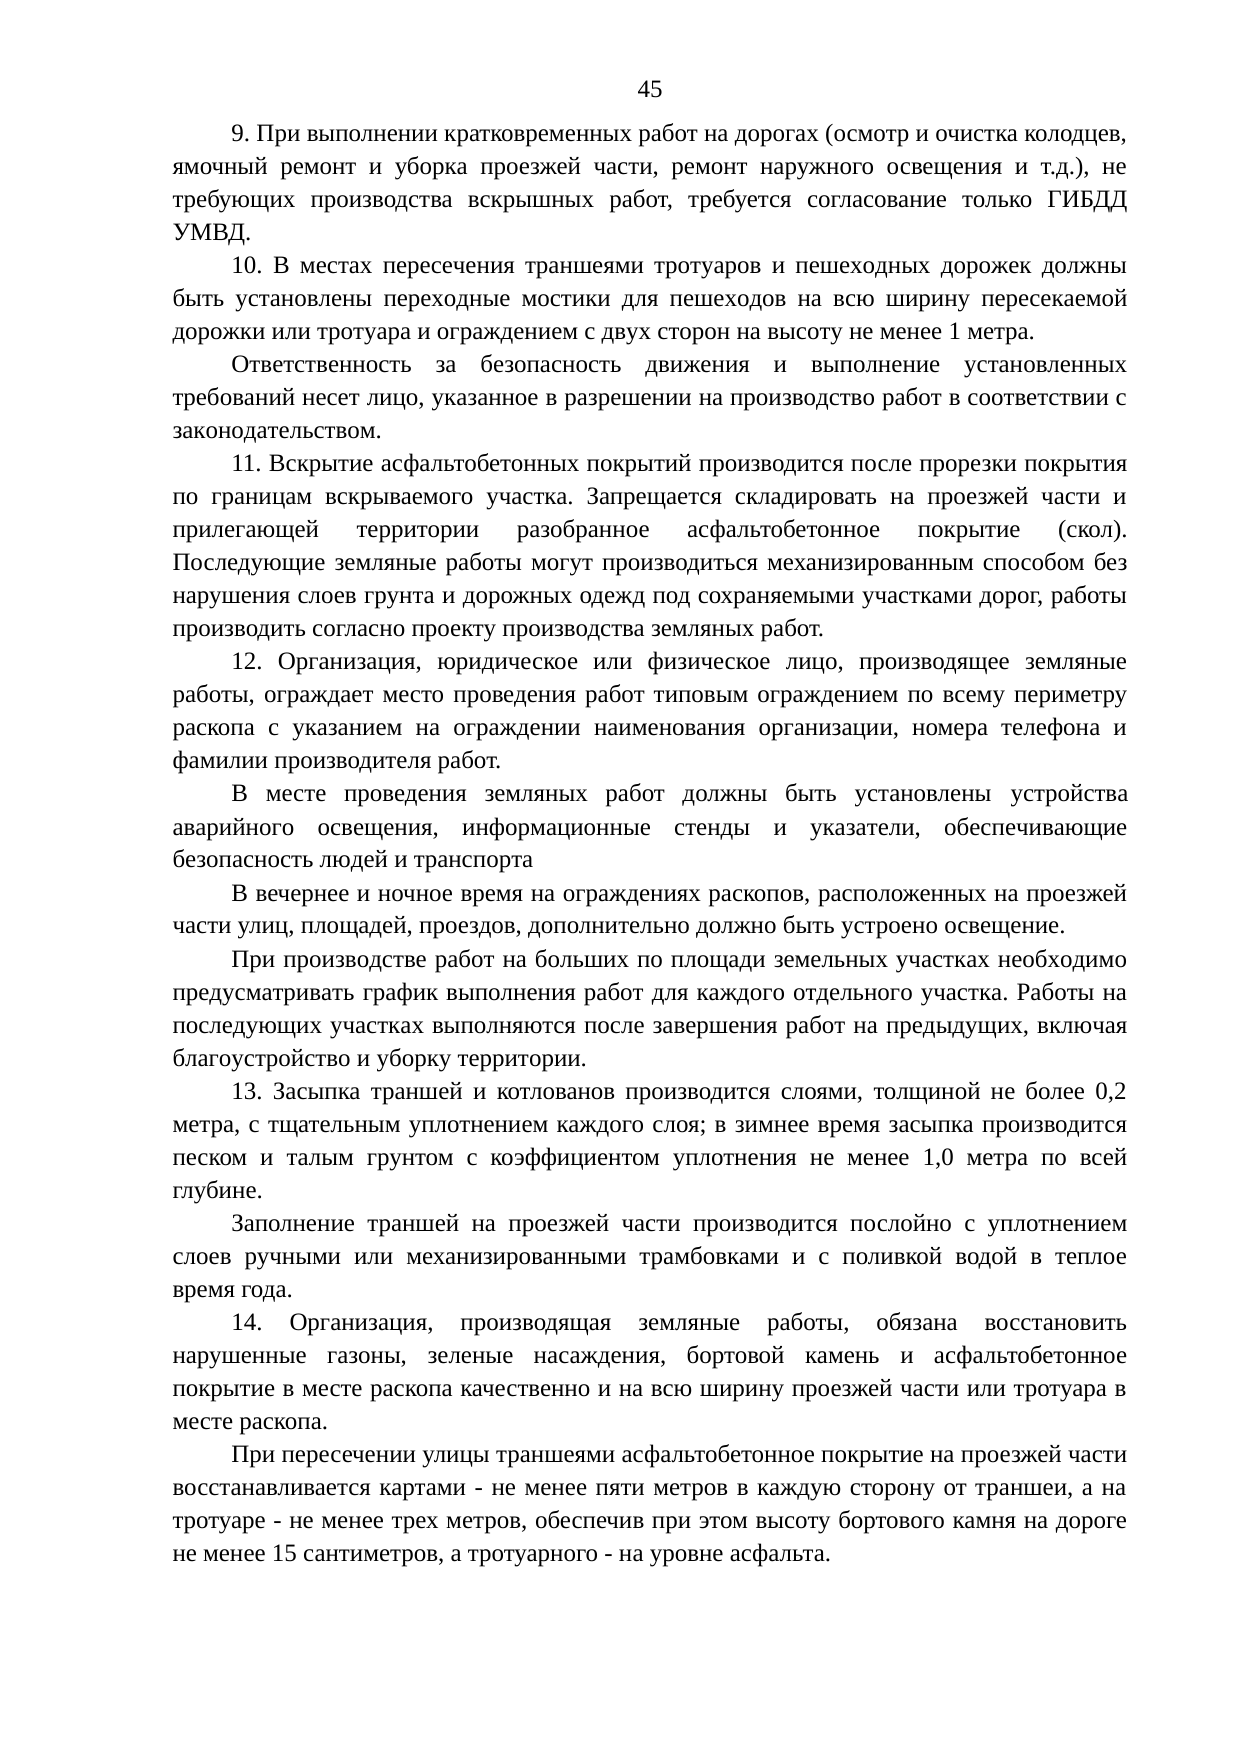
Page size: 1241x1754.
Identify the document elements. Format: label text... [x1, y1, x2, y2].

text 9. При выполнении кратковременных работ на дорогах (осмотр и очистка колодцев, ямочный ремонт и уборка проезжей части, ремонт наружного освещения и т.д.), не требующих производства вскрышных работ, требуется согласование только ГИБДД УМВД. [172, 118, 1128, 246]
text 13. Засыпка траншей и котлованов производится слоями, толщиной не более 0,2 метра, с тщательным уплотнением каждого слоя; в зимнее время засыпка производится песком и талым грунтом с коэффициентом уплотнения не менее 1,0 метра по всей глубине. [172, 1076, 1128, 1203]
text В месте проведения земляных работ должны быть установлены устройства аварийного освещения, информационные стенды и указатели, обеспечивающие безопасность людей и транспорта [172, 778, 1128, 812]
text При производстве работ на больших по площади земельных участках необходимо предусматривать график выполнения работ для каждого отдельного участка. Работы на последующих участках выполняются после завершения работ на предыдущих, включая благоустройство и уборку территории. [172, 944, 1128, 977]
text В месте проведения земляных работ должны быть установлены устройства аварийного освещения, информационные стенды и указатели, обеспечивающие безопасность людей и транспорта [172, 840, 1128, 873]
text Заполнение траншей на проезжей части производится послойно с уплотнением слоев ручными или механизированными трамбовками и с поливкой водой в теплое время года. [172, 1208, 1128, 1303]
text При пересечении улицы траншеями асфальтобетонное покрытие на проезжей части восстанавливается картами - не менее пяти метров в каждую сторону от траншеи, а на тротуаре - не менее трех метров, обеспечив при этом высоту бортового камня на дороге не менее 15 сантиметров, а тротуарного - на уровне асфальта. [172, 1439, 1128, 1567]
text 11. Вскрытие асфальтобетонных покрытий производится после прорезки покрытия по границам вскрываемого участка. Запрещается складировать на проезжей части и прилегающей территории разобранное асфальтобетонное покрытие (скол). Последующие земляные работы могут производиться механизированным способом без нарушения слоев грунта и дорожных одежд под сохраняемыми участками дорог, работы производить согласно проекту производства земляных работ. [172, 448, 1128, 642]
text 10. В местах пересечения траншеями тротуаров и пешеходных дорожек должны быть установлены переходные мостики для пешеходов на всю ширину пересекаемой дорожки или тротуара и ограждением с двух сторон на высоту не менее 1 метра. [172, 250, 1128, 345]
text В вечернее и ночное время на ограждениях раскопов, расположенных на проезжей части улиц, площадей, проездов, дополнительно должно быть устроено освещение. [172, 878, 1128, 939]
text При производстве работ на больших по площади земельных участках необходимо предусматривать график выполнения работ для каждого отдельного участка. Работы на последующих участках выполняются после завершения работ на предыдущих, включая благоустройство и уборку территории. [172, 1038, 1128, 1071]
text 14. Организация, производящая земляные работы, обязана восстановить нарушенные газоны, зеленые насаждения, бортовой камень и асфальтобетонное покрытие в месте раскопа качественно и на всю ширину проезжей части или тротуара в месте раскопа. [172, 1307, 1128, 1435]
text Ответственность за безопасность движения и выполнение установленных требований несет лицо, указанное в разрешении на производство работ в соответствии с законодательством. [172, 349, 1128, 444]
text 12. Организация, юридическое или физическое лицо, производящее земляные работы, ограждает место проведения работ типовым ограждением по всему периметру раскопа с указанием на ограждении наименования организации, номера телефона и фамилии производителя работ. [172, 646, 1128, 774]
